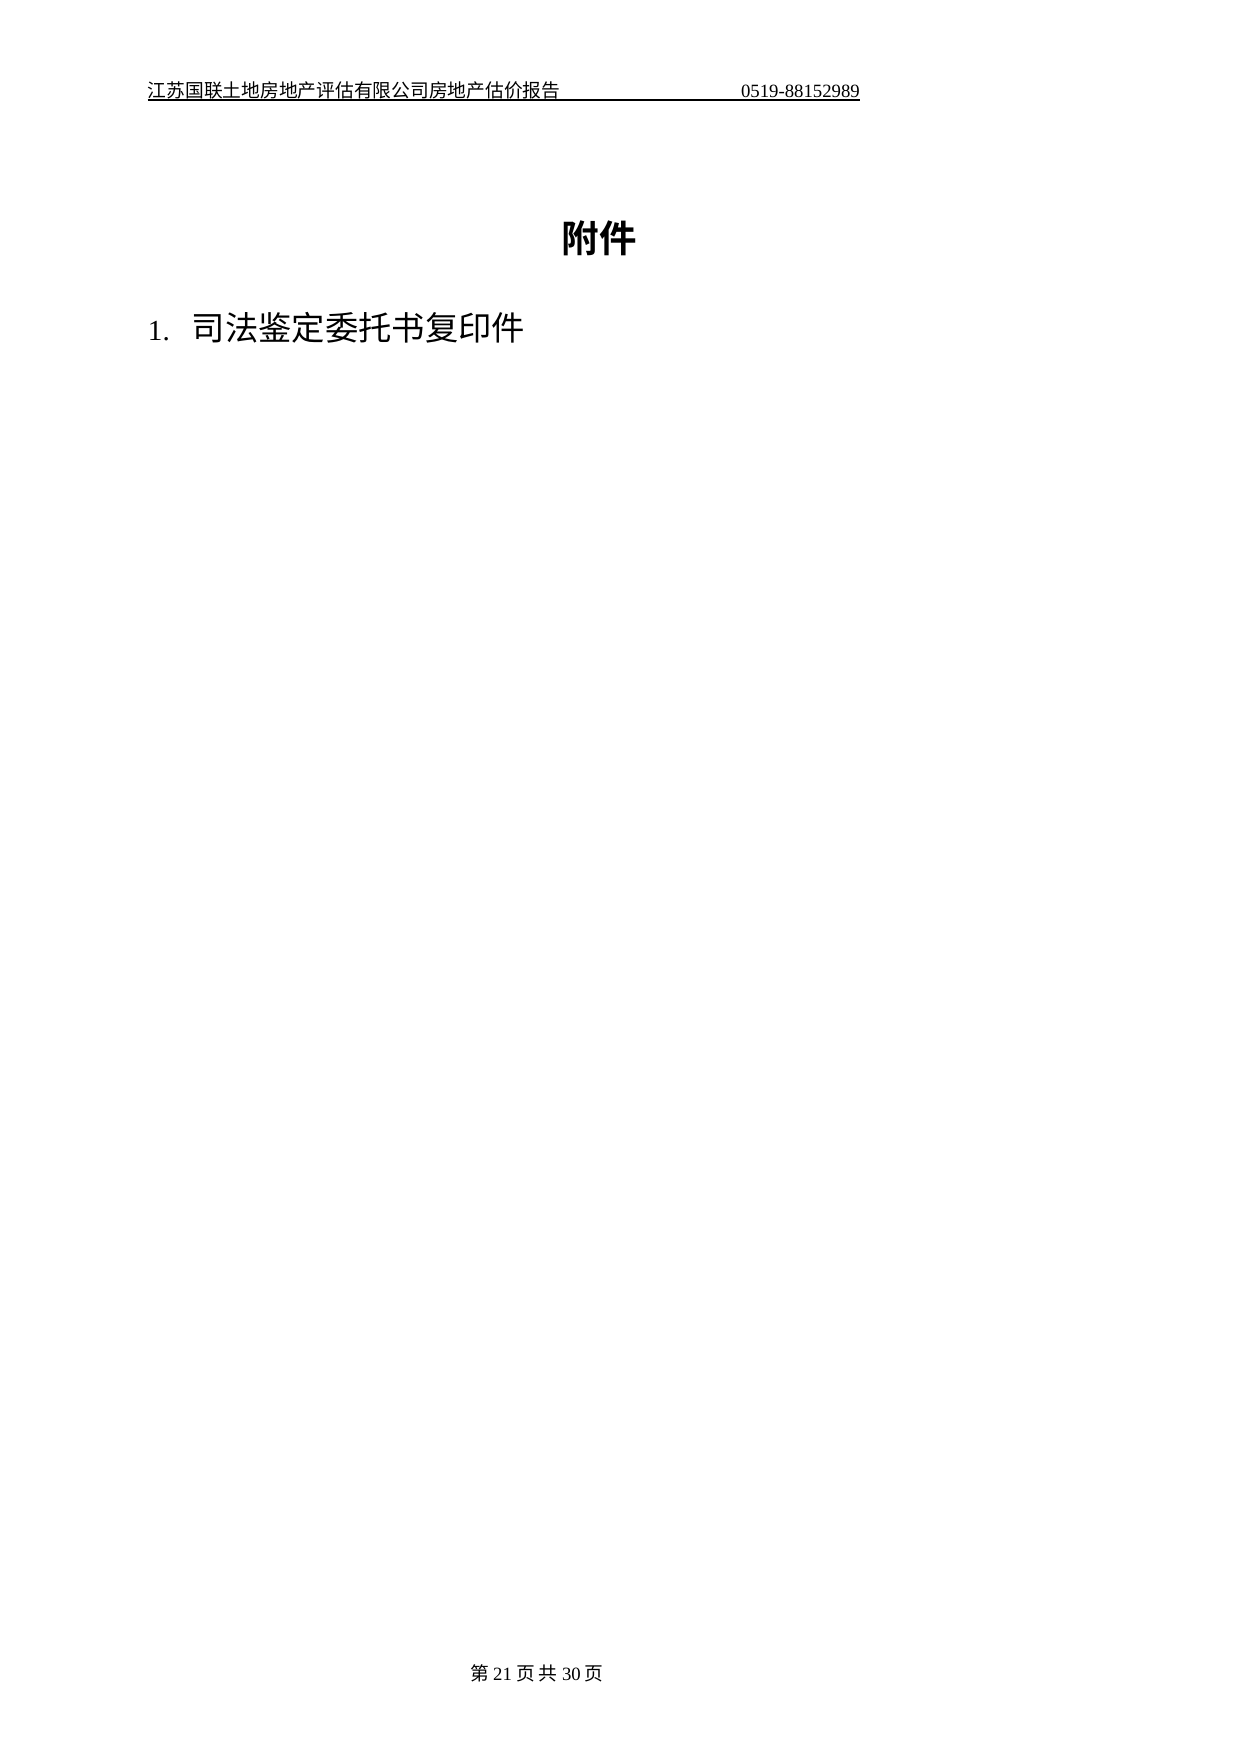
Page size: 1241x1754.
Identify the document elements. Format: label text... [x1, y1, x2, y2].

subtitle 附件 [148, 203, 1093, 268]
list 司法鉴定委托书复印件 [148, 293, 1093, 358]
